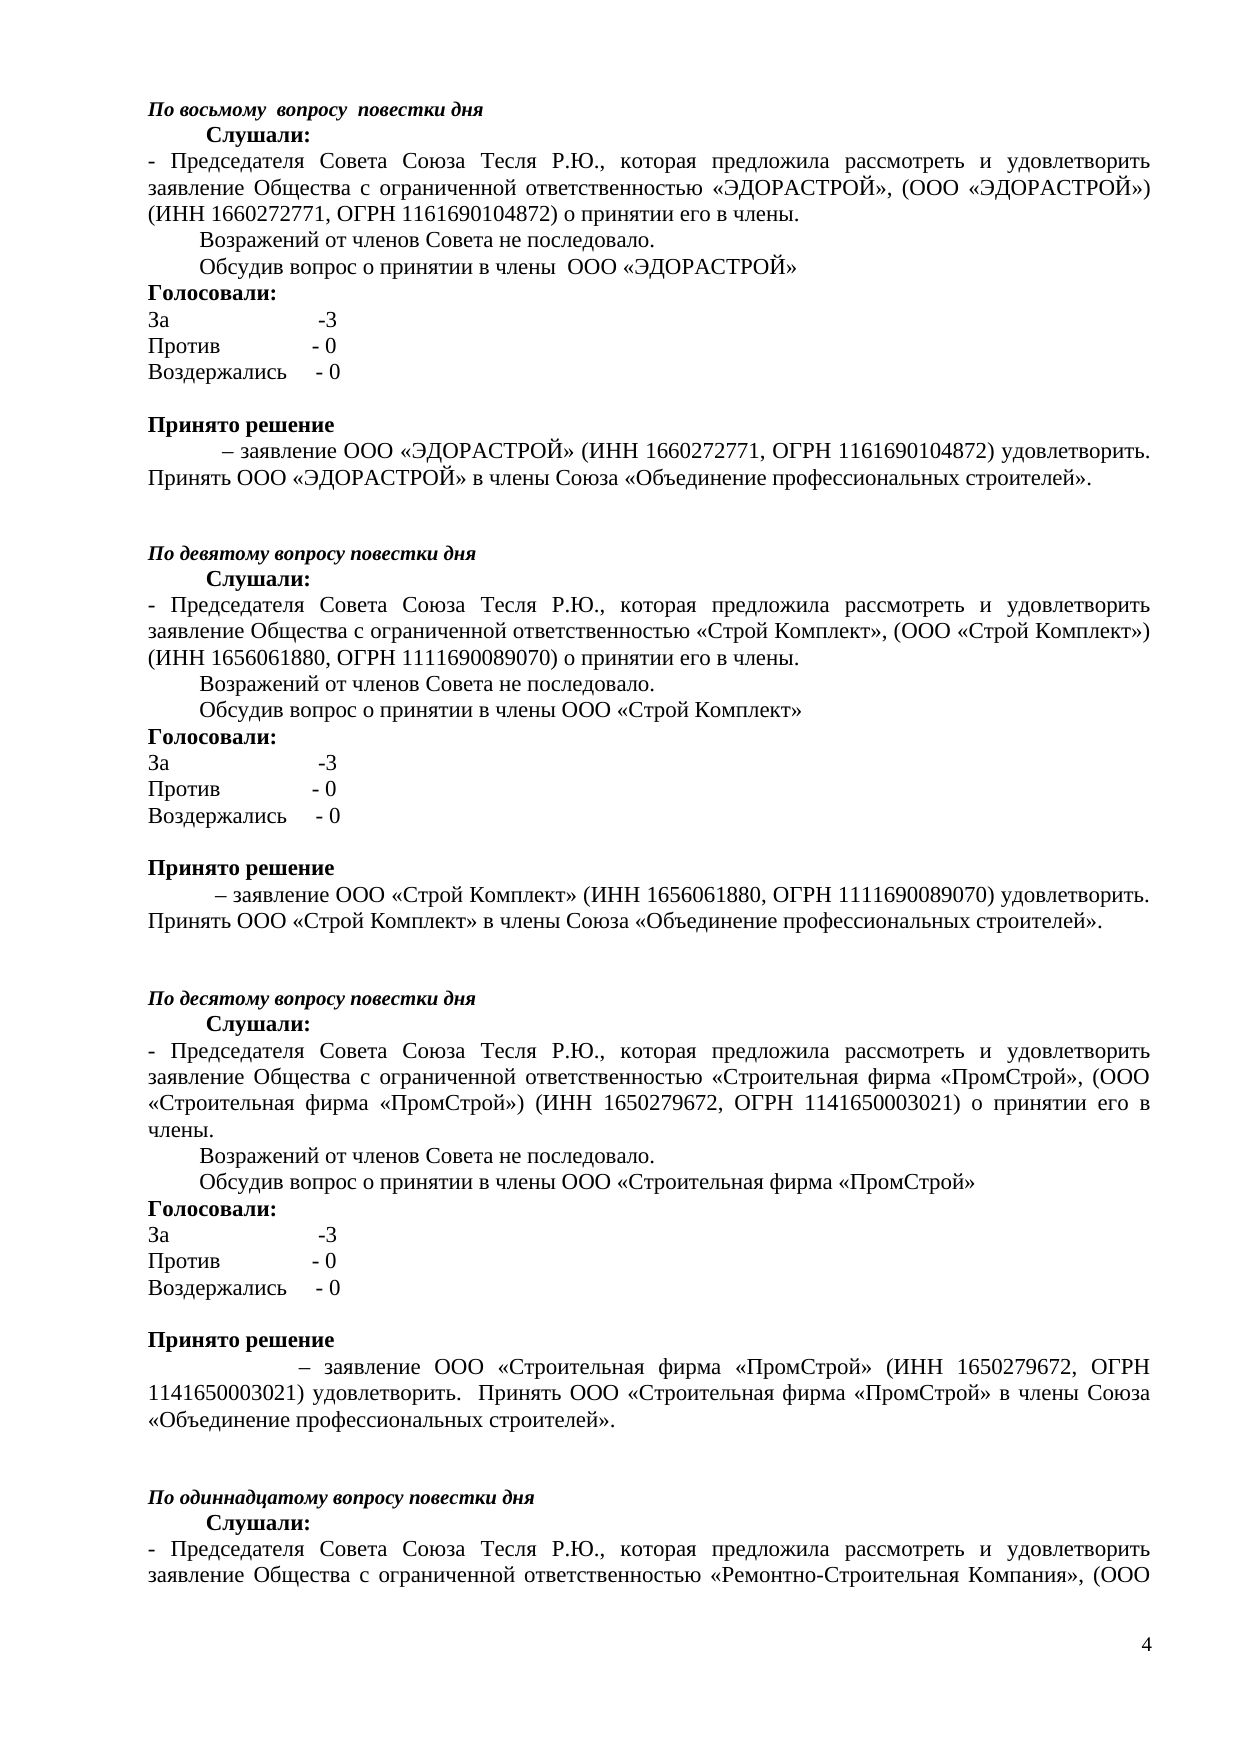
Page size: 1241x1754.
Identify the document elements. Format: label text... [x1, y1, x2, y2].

text По одиннадцатому вопросу повестки дня [148, 1485, 1152, 1509]
text Против - 0 [148, 332, 1152, 358]
text По восьмому вопросу повестки дня [148, 97, 1152, 121]
text Против - 0 [148, 775, 1152, 802]
text За -3 [148, 749, 1152, 775]
text Принято решение [148, 411, 1152, 437]
text За -3 [148, 1221, 1152, 1247]
text – заявление ООО «Строительная фирма «ПромСтрой» (ИНН 1650279672, ОГРН 1141650003021) удовлетворить. Принять ООО «Строительная фирма «ПромСтрой» в члены Союза «Объединение профессиональных строителей». [148, 1353, 1152, 1432]
text Обсудив вопрос о принятии в члены ООО «Строительная фирма «ПромСтрой» [148, 1168, 1152, 1195]
text Воздержались - 0 [148, 358, 1152, 385]
text Слушали: [148, 121, 1152, 147]
text Голосовали: [148, 1195, 1152, 1221]
text – заявление ООО «Строй Комплект» (ИНН 1656061880, ОГРН 1111690089070) удовлетворить. Принять ООО «Строй Комплект» в члены Союза «Объединение профессиональных строителей». [148, 881, 1152, 933]
text – заявление ООО «ЭДОРАСТРОЙ» (ИНН 1660272771, ОГРН 1161690104872) удовлетворить. Принять ООО «ЭДОРАСТРОЙ» в члены Союза «Объединение профессиональных строителей». [148, 437, 1152, 490]
text Против - 0 [148, 1247, 1152, 1274]
text Голосовали: [148, 723, 1152, 749]
text Возражений от членов Совета не последовало. [148, 1142, 1152, 1168]
text - Председателя Совета Союза Тесля Р.Ю., которая предложила рассмотреть и удовлетворить заявление Общества с ограниченной ответственностью «Строительная фирма «ПромСтрой», (ООО «Строительная фирма «ПромСтрой») (ИНН 1650279672, ОГРН 1141650003021) о принятии его в члены. [148, 1037, 1152, 1142]
text Принято решение [148, 1327, 1152, 1353]
text Возражений от членов Совета не последовало. [148, 670, 1152, 696]
text - Председателя Совета Союза Тесля Р.Ю., которая предложила рассмотреть и удовлетворить заявление Общества с ограниченной ответственностью «Строй Комплект», (ООО «Строй Комплект») (ИНН 1656061880, ОГРН 1111690089070) о принятии его в члены. [148, 591, 1152, 670]
text Воздержались - 0 [148, 802, 1152, 828]
text За -3 [148, 306, 1152, 332]
text Слушали: [148, 1010, 1152, 1037]
text Слушали: [148, 1509, 1152, 1535]
text По девятому вопросу повестки дня [148, 541, 1152, 564]
text По десятому вопросу повестки дня [148, 986, 1152, 1010]
text Слушали: [148, 564, 1152, 591]
text Обсудив вопрос о принятии в члены ООО «Строй Комплект» [148, 696, 1152, 723]
text Обсудив вопрос о принятии в члены ООО «ЭДОРАСТРОЙ» [148, 253, 1152, 279]
text Воздержались - 0 [148, 1274, 1152, 1300]
text - Председателя Совета Союза Тесля Р.Ю., которая предложила рассмотреть и удовлетворить заявление Общества с ограниченной ответственностью «ЭДОРАСТРОЙ», (ООО «ЭДОРАСТРОЙ») (ИНН 1660272771, ОГРН 1161690104872) о принятии его в члены. [148, 147, 1152, 227]
text Голосовали: [148, 279, 1152, 306]
text Возражений от членов Совета не последовало. [148, 227, 1152, 253]
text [148, 1535, 1152, 1588]
text Принято решение [148, 854, 1152, 881]
